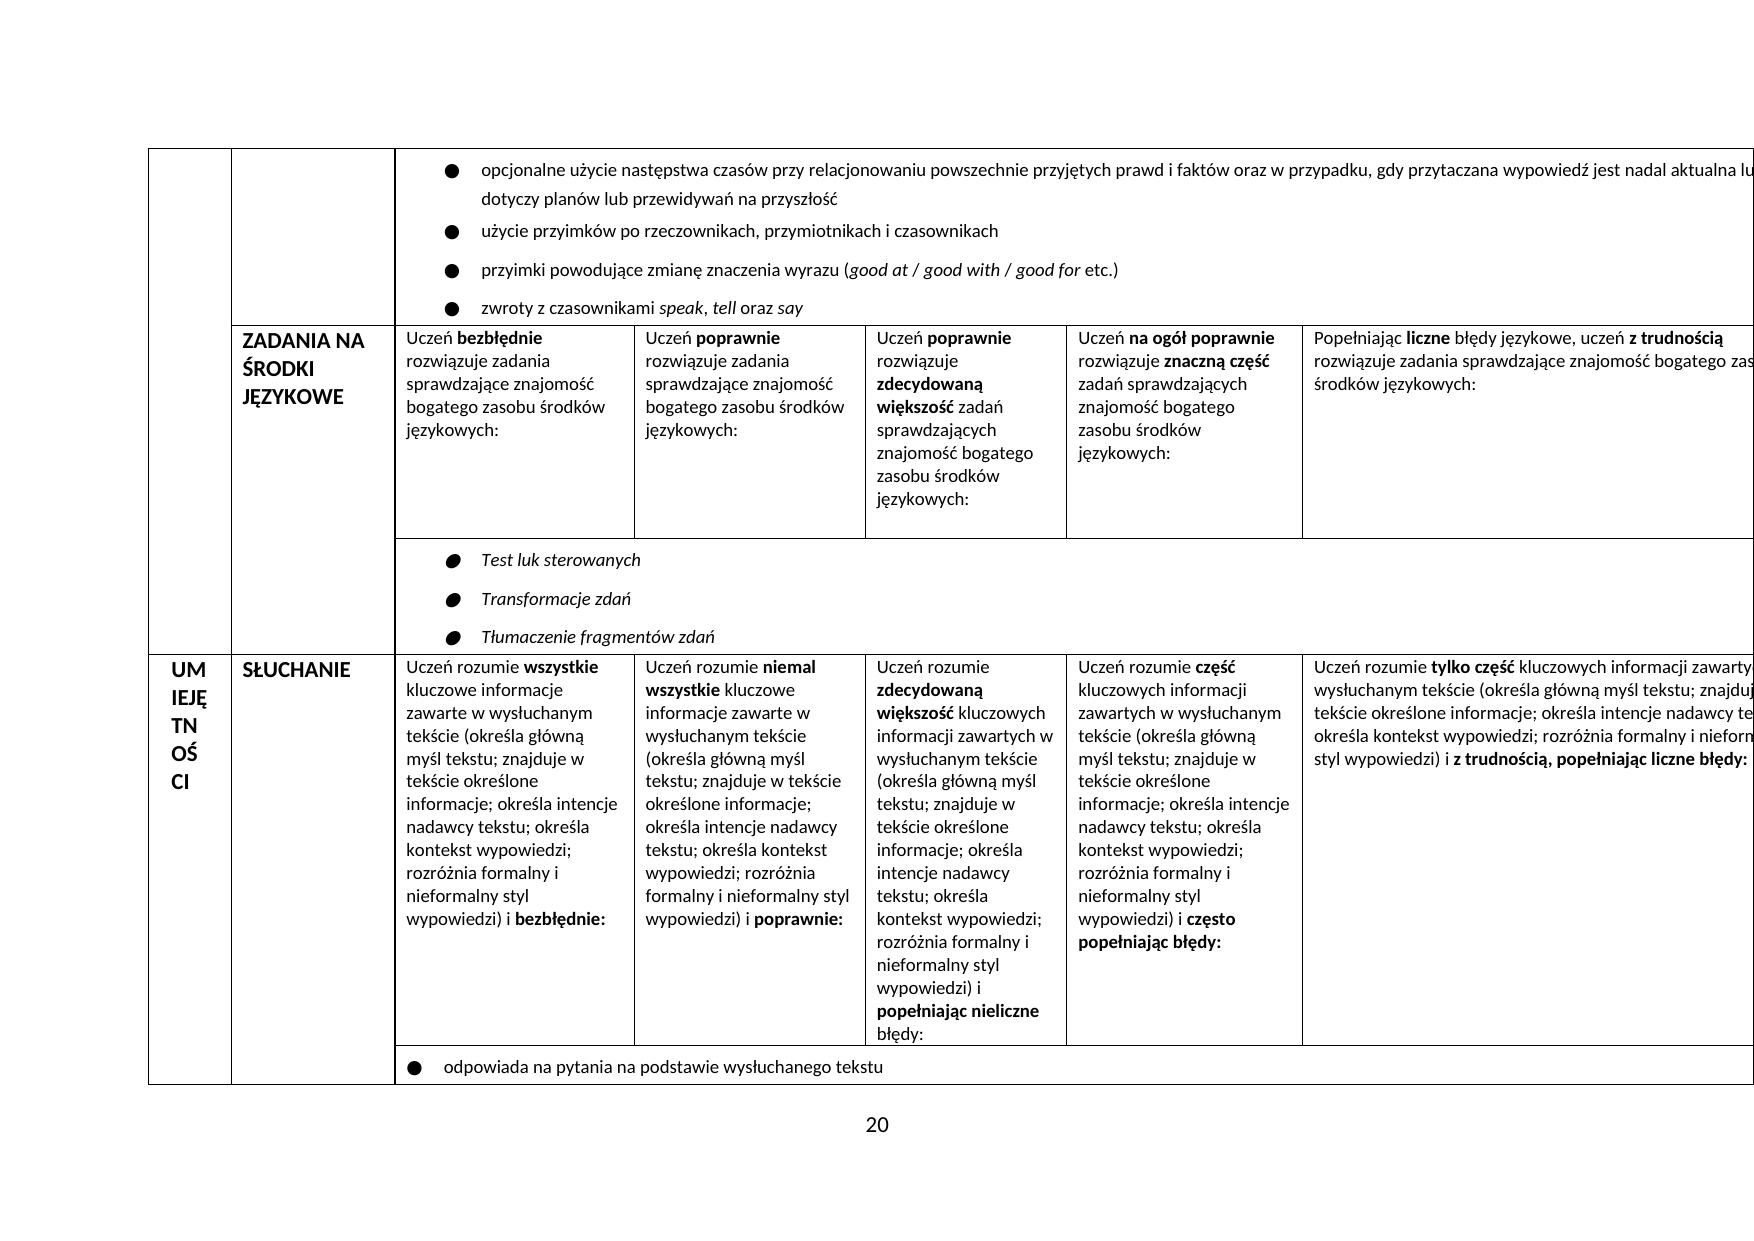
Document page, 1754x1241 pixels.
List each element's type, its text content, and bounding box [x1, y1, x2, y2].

table_cell Uczeń poprawnie rozwiązuje zadania sprawdzające znajomość bogatego zasobu środków językowych: [635, 326, 865, 538]
table_cell Uczeń rozumie niemal wszystkie kluczowe informacje zawarte w wysłuchanym tekście (określa główną myśl tekstu; znajduje w tekście określone informacje; określa intencje nadawcy tekstu; określa kontekst wypowiedzi; rozróżnia formalny i nieformalny styl wypowiedzi) i poprawnie: [635, 655, 865, 1045]
table_cell Uczeń rozumie zdecydowaną większość kluczowych informacji zawartych w wysłuchanym tekście (określa główną myśl tekstu; znajduje w tekście określone informacje; określa intencje nadawcy tekstu; określa kontekst wypowiedzi; rozróżnia formalny i nieformalny styl wypowiedzi) i popełniając nieliczne błędy: [866, 655, 1066, 1045]
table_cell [396, 149, 1753, 325]
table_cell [396, 1046, 1753, 1084]
table_cell Uczeń rozumie wszystkie kluczowe informacje zawarte w wysłuchanym tekście (określa główną myśl tekstu; znajduje w tekście określone informacje; określa intencje nadawcy tekstu; określa kontekst wypowiedzi; rozróżnia formalny i nieformalny styl wypowiedzi) i bezbłędnie: [396, 655, 634, 1045]
table_cell Test luk sterowanych Transformacje zdań Tłumaczenie fragmentów zdań [396, 539, 1753, 654]
table_cell Uczeń bezbłędnie rozwiązuje zadania sprawdzające znajomość bogatego zasobu środków językowych: [396, 326, 634, 538]
table_cell SŁUCHANIE [232, 655, 394, 1084]
table_cell UMIEJĘTNOŚCI [149, 655, 231, 1084]
table_cell ZADANIA NA ŚRODKI JĘZYKOWE [232, 326, 394, 654]
table_cell Uczeń poprawnie rozwiązuje zdecydowaną większość zadań sprawdzających znajomość bogatego zasobu środków językowych: [866, 326, 1066, 538]
table_cell Uczeń rozumie część kluczowych informacji zawartych w wysłuchanym tekście (określa główną myśl tekstu; znajduje w tekście określone informacje; określa intencje nadawcy tekstu; określa kontekst wypowiedzi; rozróżnia formalny i nieformalny styl wypowiedzi) i często popełniając błędy: [1067, 655, 1302, 1045]
table_cell Popełniając liczne błędy językowe, uczeń z trudnością rozwiązuje zadania sprawdzające znajomość bogatego zasobu środków językowych: [1303, 326, 1753, 538]
table_cell Uczeń rozumie tylko część kluczowych informacji zawartych w wysłuchanym tekście (określa główną myśl tekstu; znajduje w tekście określone informacje; określa intencje nadawcy tekstu; określa kontekst wypowiedzi; rozróżnia formalny i nieformalny styl wypowiedzi) i z trudnością, popełniając liczne błędy: [1303, 655, 1753, 1045]
table_cell Uczeń na ogół poprawnie rozwiązuje znaczną część zadań sprawdzających znajomość bogatego zasobu środków językowych: [1067, 326, 1302, 538]
